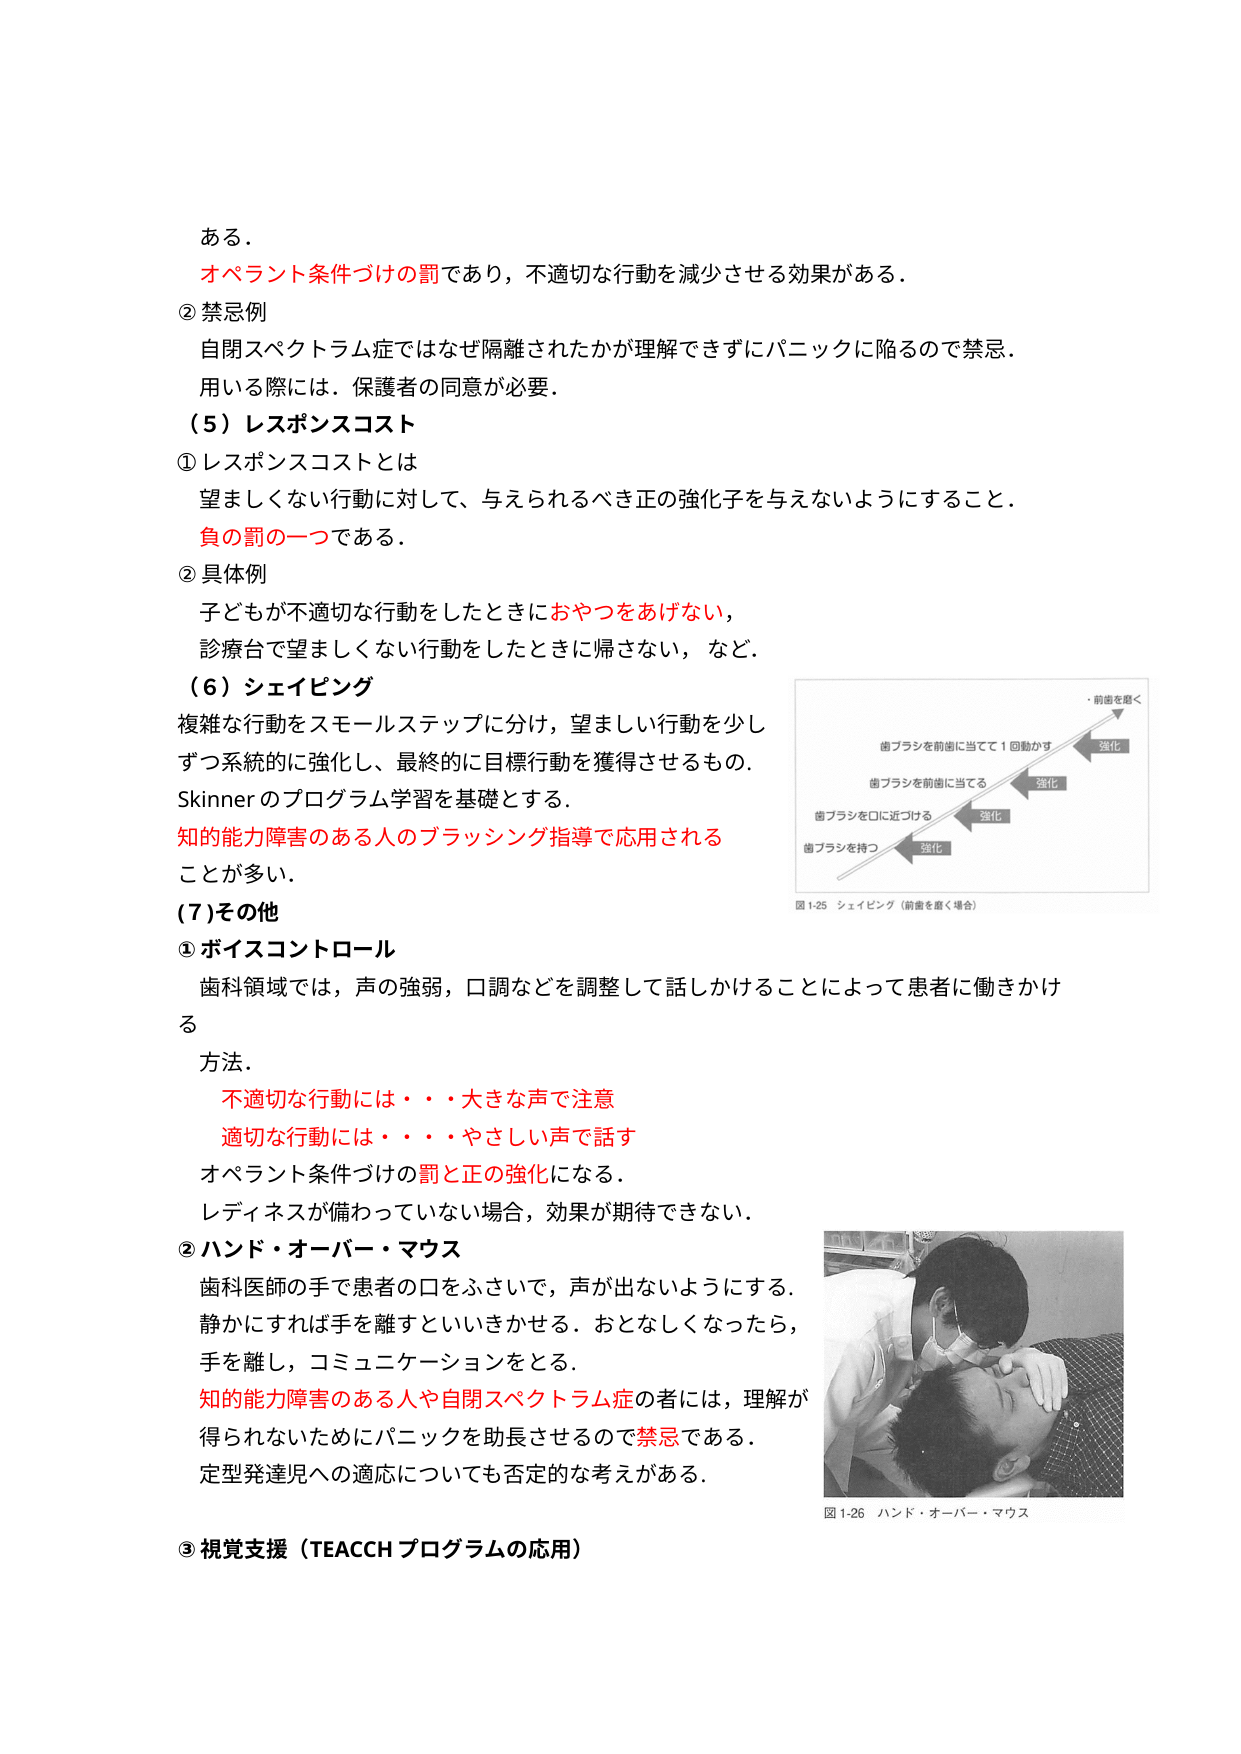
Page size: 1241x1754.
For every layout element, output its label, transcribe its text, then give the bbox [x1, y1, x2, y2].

text 望ましくない行動に対して、与えられるべき正の強化子を与えないようにすること． [177, 479, 1063, 517]
text 診療台で望ましくない行動をしたときに帰さない， など． [177, 629, 1063, 667]
text ②禁忌例 [177, 292, 1063, 329]
text 知的能力障害のある人や自閉スペクトラム症の者には，理解が [177, 1379, 1063, 1417]
picture [821, 1228, 1126, 1523]
text 用いる際には．保護者の同意が必要． [177, 367, 1063, 404]
text ➀レスポンスコストとは [177, 442, 1063, 479]
text ずつ系統的に強化し、最終的に目標行動を獲得させるもの. [177, 742, 1063, 779]
text 歯科医師の手で患者の口をふさいで，声が出ないようにする. [177, 1267, 1063, 1304]
text ①ボイスコントロール [177, 929, 1063, 967]
text 静かにすれば手を離すといいきかせる．おとなしくなったら， [177, 1304, 1063, 1342]
text Skinnerのプログラム学習を基礎とする. [177, 779, 1063, 817]
text 定型発達児への適応についても否定的な考えがある. [177, 1454, 1063, 1492]
text (７)その他 [177, 892, 1063, 929]
text 負の罰の一つである． [177, 517, 1063, 554]
text 得られないためにパニックを助長させるので禁忌である． [177, 1417, 1063, 1454]
text 歯科領域では，声の強弱，口調などを調整して話しかけることによって患者に働きかける [177, 967, 1063, 1042]
text 自閉スペクトラム症ではなぜ隔離されたかが理解できずにパニックに陥るので禁忌． [177, 329, 1063, 367]
text ②具体例 [177, 554, 1063, 592]
picture [1063, 675, 1160, 914]
text 知的能力障害のある人のブラッシング指導で応用される [177, 817, 1063, 854]
text オペラント条件づけの罰と正の強化になる． [177, 1154, 1063, 1192]
text 不適切な行動には・・・大きな声で注意 [177, 1079, 1063, 1117]
text 子どもが不適切な行動をしたときにおやつをあげない， [177, 592, 1063, 629]
text （５）レスポンスコスト [177, 404, 1063, 442]
text 複雑な行動をスモールステップに分け，望ましい行動を少し [177, 704, 1063, 742]
text レディネスが備わっていない場合，効果が期待できない． [177, 1192, 1063, 1229]
text ③視覚支援（TEACCHプログラムの応用） [177, 1529, 1063, 1567]
text オペラント条件づけの罰であり，不適切な行動を減少させる効果がある． [177, 254, 1063, 292]
text （６）シェイピング [177, 667, 1063, 704]
text 適切な行動には・・・・やさしい声で話す [177, 1117, 1063, 1154]
text 方法． [177, 1042, 1063, 1079]
text 手を離し，コミュニケーションをとる. [177, 1342, 1063, 1379]
text ②ハンド・オーバー・マウス [177, 1229, 1063, 1267]
text ある． [177, 217, 1063, 254]
text ことが多い． [177, 854, 1063, 892]
